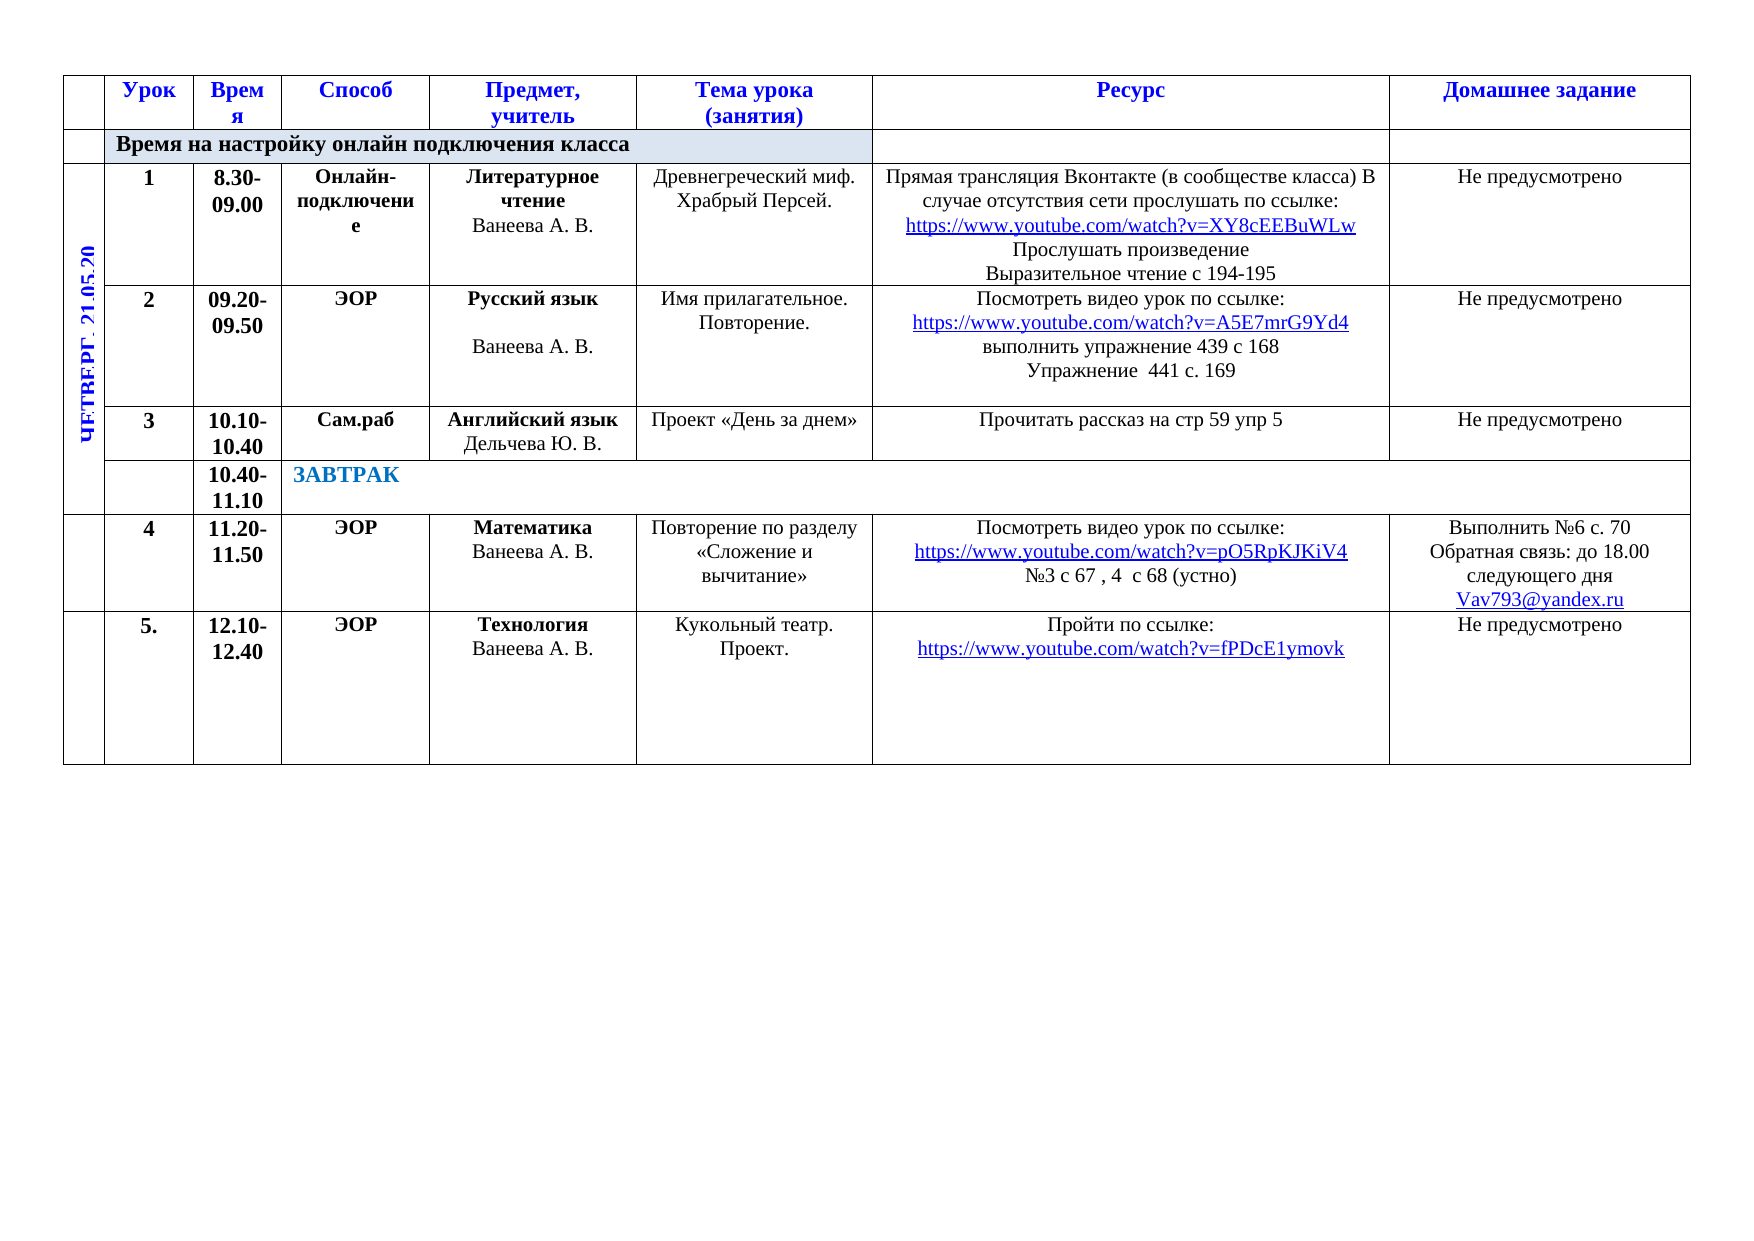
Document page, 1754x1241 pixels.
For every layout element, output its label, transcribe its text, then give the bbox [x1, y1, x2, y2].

table_cell 10.10-10.40 [194, 407, 281, 460]
table_header Предмет, учитель [430, 76, 636, 129]
table_cell Математика Ванеева А. В. [430, 515, 636, 611]
table_cell 4 [105, 515, 193, 611]
table_cell [64, 515, 104, 611]
table_cell Не предусмотрено [1390, 286, 1690, 406]
table_cell Повторение по разделу «Сложение и вычитание» [637, 515, 872, 611]
table_cell 3 [105, 407, 193, 460]
table_header Ресурс [873, 76, 1389, 129]
table_cell Прочитать рассказ на стр 59 упр 5 [873, 407, 1389, 460]
table_cell ЧЕТВЕРГ, 21.05.20 [64, 164, 104, 513]
table_cell ЭОР [282, 515, 429, 611]
table_cell ЗАВТРАК [282, 461, 1690, 513]
table_cell Кукольный театр. Проект. [637, 612, 872, 764]
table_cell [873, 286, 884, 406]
table_cell 09.20-09.50 [194, 286, 281, 406]
table_cell Не предусмотрено [1390, 407, 1690, 460]
table_cell Сам.раб [282, 407, 429, 460]
table_cell Посмотреть видео урок по ссылке: https://www.youtube.com/watch?v=pO5RpKJKiV4 №3 с 67 , 4 с 68 (устно) [873, 515, 1389, 611]
table_cell [64, 130, 104, 163]
table_cell 12.10-12.40 [194, 612, 281, 764]
table_cell 1 [105, 164, 193, 285]
table_cell Не предусмотрено [1390, 164, 1690, 285]
table_cell 5. [105, 612, 193, 764]
table_header [64, 76, 104, 129]
table_cell 10.40-11.10 [194, 461, 281, 513]
table_cell Имя прилагательное. Повторение. [637, 286, 872, 406]
table_cell 11.20-11.50 [194, 515, 281, 611]
table_cell Английский язык Дельчева Ю. В. [430, 407, 636, 460]
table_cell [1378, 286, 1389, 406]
table_cell Не предусмотрено [1390, 612, 1690, 764]
table_cell [1390, 130, 1690, 163]
table_cell [873, 130, 1389, 163]
table_header Домашнее задание [1390, 76, 1690, 129]
table_cell [105, 461, 193, 513]
table_cell Русский язык Ванеева А. В. [430, 286, 636, 406]
table_cell [64, 612, 104, 764]
table_cell 2 [105, 286, 193, 406]
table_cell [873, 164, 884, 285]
table_cell Литературное чтение Ванеева А. В. [430, 164, 636, 285]
table_cell 8.30-09.00 [194, 164, 281, 285]
table_cell ЭОР [282, 612, 429, 764]
table_header Тема урока (занятия) [637, 76, 872, 129]
table_cell Время на настройку онлайн подключения класса [105, 130, 872, 163]
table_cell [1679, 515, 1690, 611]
table_header Урок [105, 76, 193, 129]
table_cell ЭОР [282, 286, 429, 406]
table_cell Проект «День за днем» [637, 407, 872, 460]
table_header Способ [282, 76, 429, 129]
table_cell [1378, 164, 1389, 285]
table_cell Пройти по ссылке: https://www.youtube.com/watch?v=fPDcE1ymovk [873, 612, 1389, 764]
table_cell Древнегреческий миф. Храбрый Персей. [637, 164, 872, 285]
table_cell Технология Ванеева А. В. [430, 612, 636, 764]
table_cell Онлайн-подключение [282, 164, 429, 285]
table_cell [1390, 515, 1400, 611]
table_header Время [194, 76, 281, 129]
